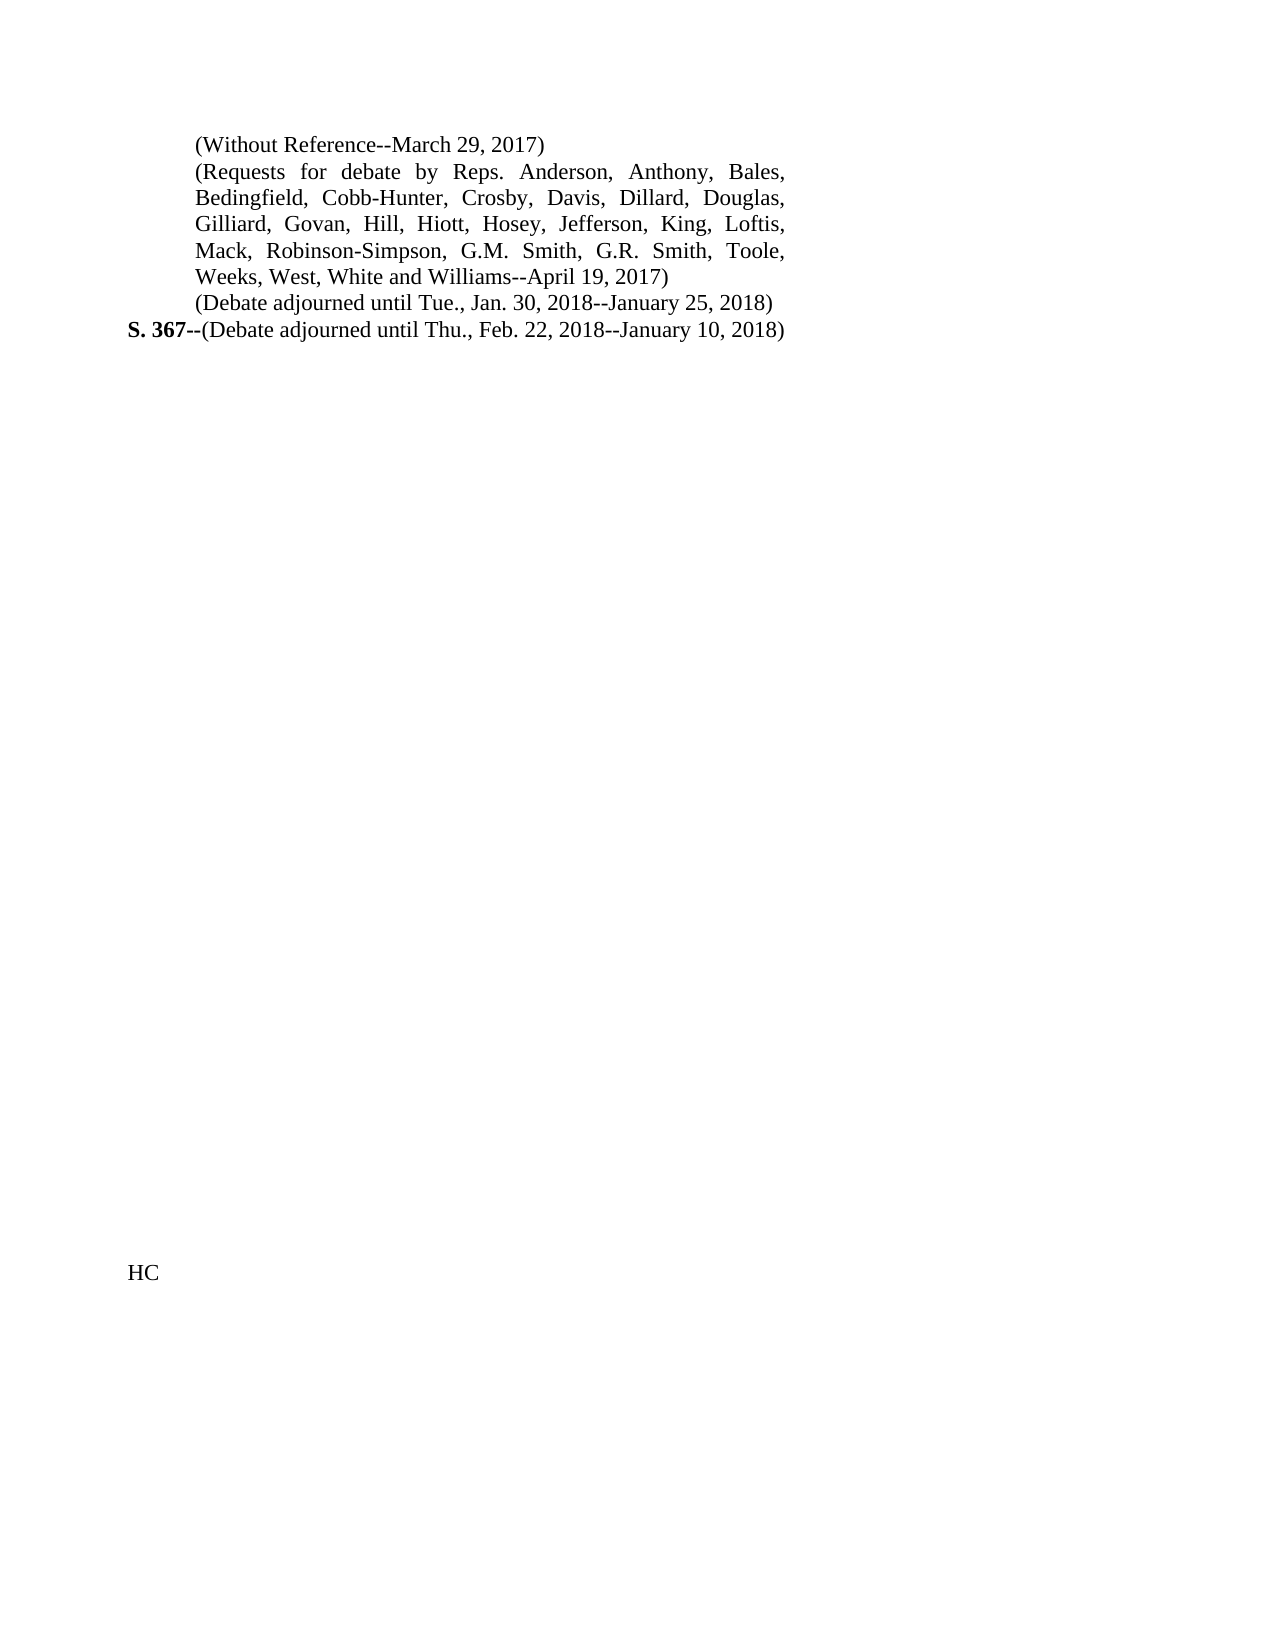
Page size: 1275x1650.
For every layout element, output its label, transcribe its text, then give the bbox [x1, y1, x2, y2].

text (Without Reference--March 29, 2017) [195, 131, 786, 158]
text (Requests for debate by Reps. Anderson, Anthony, Bales, Bedingfield, Cobb-Hunter, Crosby, Davis, Dillard, Douglas, Gilliard, Govan, Hill, Hiott, Hosey, Jefferson, King, Loftis, Mack, Robinson-Simpson, G.M. Smith, G.R. Smith, Toole, Weeks, West, White and Williams--April 19, 2017) [195, 158, 786, 289]
text (Debate adjourned until Tue., Jan. 30, 2018--January 25, 2018) [195, 289, 786, 316]
text S. 367--(Debate adjourned until Thu., Feb. 22, 2018--January 10, 2018) [127, 316, 786, 342]
